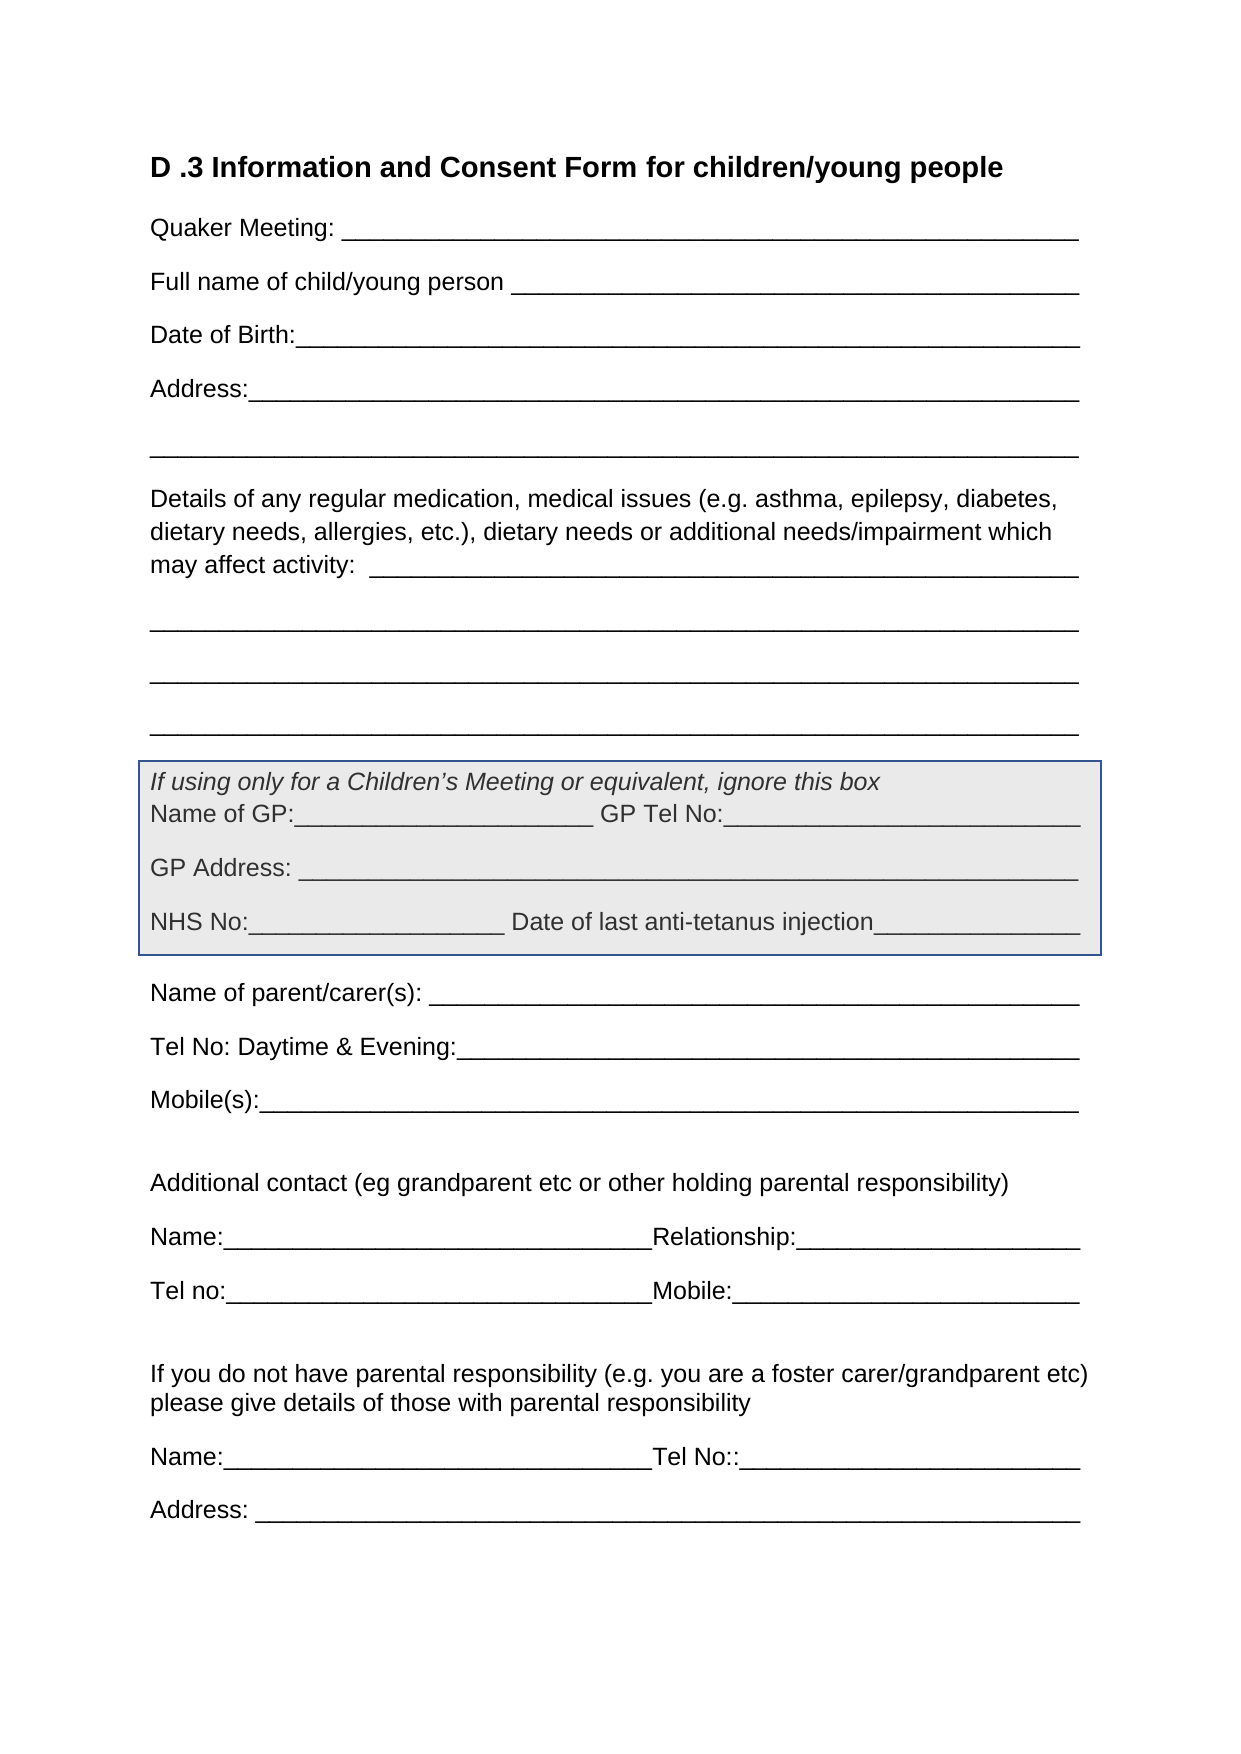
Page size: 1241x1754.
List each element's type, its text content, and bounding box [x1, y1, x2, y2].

text Date of Birth: [150, 320, 1090, 349]
text Name: Relationship: [150, 1222, 1090, 1251]
text Name: Tel No:: [150, 1442, 1090, 1470]
text Quaker Meeting: [150, 213, 1090, 241]
text Full name of child/young person [150, 267, 1090, 295]
text Name of parent/carer(s): [150, 978, 1090, 1006]
text If you do not have parental responsibility (e.g. you are a foster carer/grandparent etc) please give details of those with parental responsibility [150, 1359, 1090, 1417]
text Tel No: Daytime & Evening: [150, 1032, 1090, 1060]
text Mobile(s): [150, 1085, 1090, 1114]
text Additional contact (eg grandparent etc or other holding parental responsibility) [150, 1168, 1090, 1197]
text Tel no: Mobile: [150, 1276, 1090, 1305]
text Address: [150, 1495, 1090, 1524]
text Details of any regular medication, medical issues (e.g. asthma, epilepsy, diabetes, dietary needs, allergies, etc.), dietary needs or additional needs/impairment which may affect activity: [150, 484, 1090, 579]
text Address: [150, 374, 1090, 403]
subtitle D .3 Information and Consent Form for children/young people [150, 150, 1154, 183]
